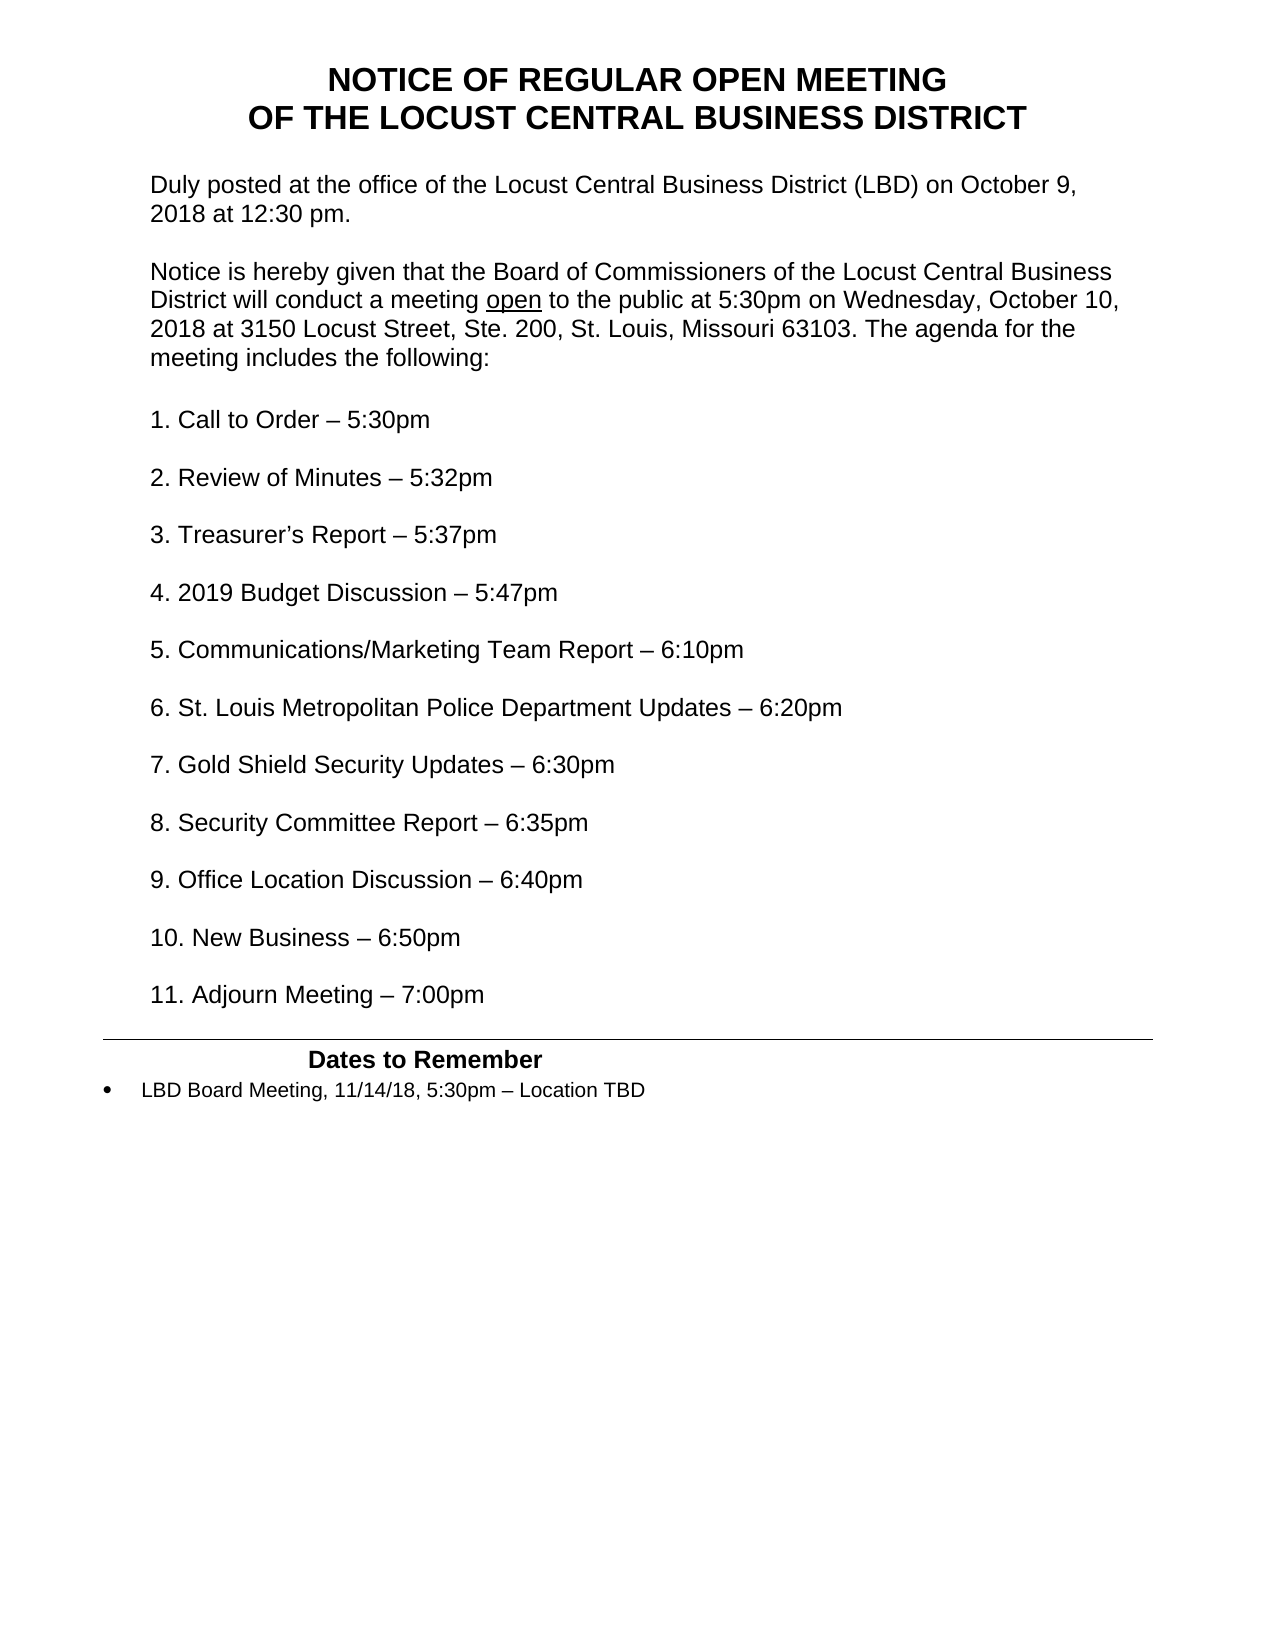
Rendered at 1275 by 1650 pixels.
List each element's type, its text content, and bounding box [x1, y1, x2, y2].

text Notice is hereby given that the Board of Commissioners of the Locust Central Business District will conduct a meeting open to the public at 5:30pm on Wednesday, October 10, 2018 at 3150 Locust Street, Ste. 200, St. Louis, Missouri 63103. The agenda for the meeting includes the following: [150, 257, 1125, 372]
text 1. Call to Order – 5:30pm [150, 405, 1125, 434]
text 7. Gold Shield Security Updates – 6:30pm [150, 750, 1125, 779]
text NOTICE OF REGULAR OPEN MEETING [150, 60, 1125, 98]
text 9. Office Location Discussion – 6:40pm [150, 865, 1125, 894]
text 8. Security Committee Report – 6:35pm [150, 808, 1125, 836]
text 4. 2019 Budget Discussion – 5:47pm [150, 578, 1125, 606]
text OF THE LOCUST CENTRAL BUSINESS DISTRICT [150, 98, 1125, 137]
text 2. Review of Minutes – 5:32pm [150, 463, 1125, 491]
text 3. Treasurer’s Report – 5:37pm [150, 520, 1125, 549]
text Duly posted at the office of the Locust Central Business District (LBD) on October 9, 2018 at 12:30 pm. [150, 170, 1125, 228]
text 11. Adjourn Meeting – 7:00pm [150, 980, 1125, 1009]
list 10. New Business – 6:50pm [150, 923, 1125, 951]
text 6. St. Louis Metropolitan Police Department Updates – 6:20pm [150, 693, 1125, 721]
text 5. Communications/Marketing Team Report – 6:10pm [150, 635, 1125, 664]
